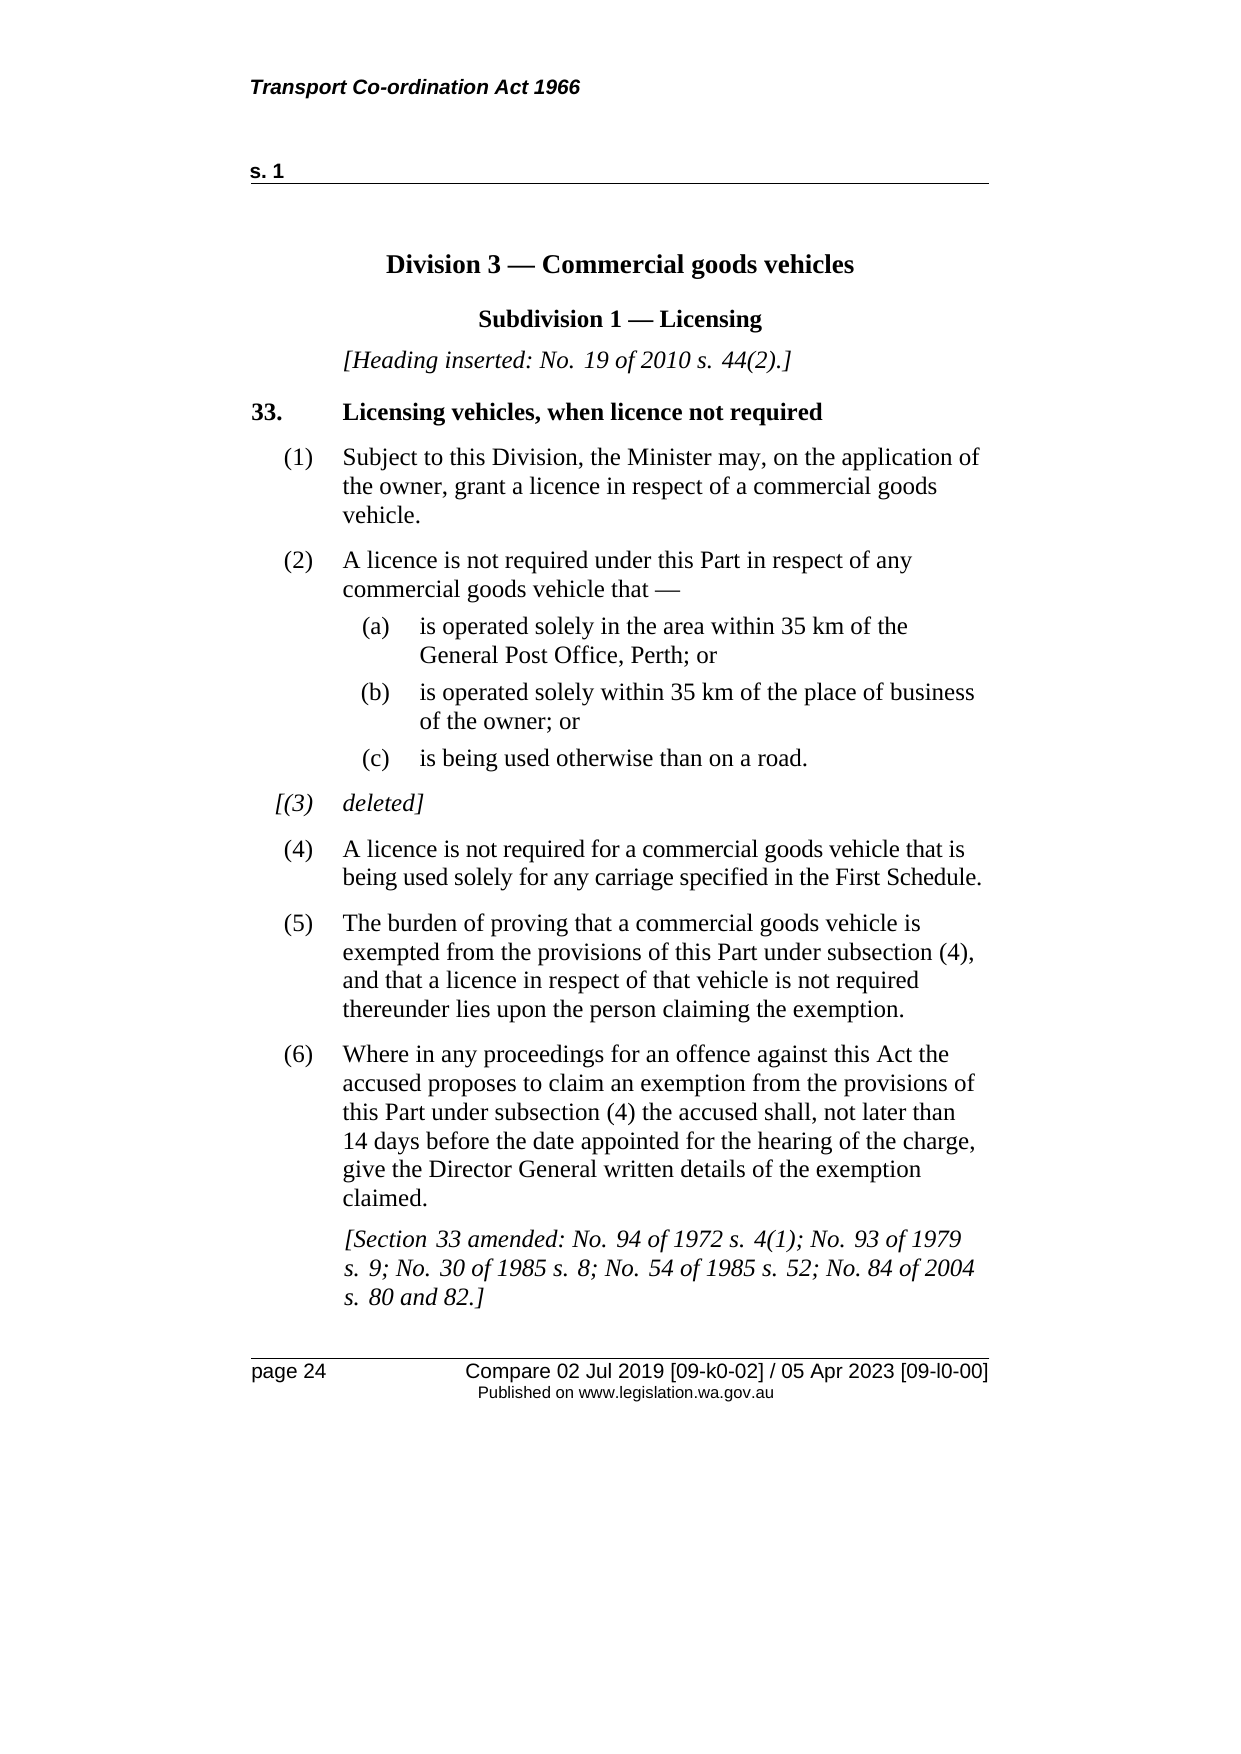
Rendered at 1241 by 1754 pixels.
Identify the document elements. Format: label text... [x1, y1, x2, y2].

text (a) is operated solely in the area within 35 km of the General Post Office, Perth; or [251, 611, 989, 669]
text (4) A licence is not required for a commercial goods vehicle that is being used solely for any carriage specified in the First Schedule. [251, 834, 989, 891]
subtitle [Heading inserted: No. 19 of 2010 s. 44(2).] [251, 345, 989, 374]
text (c) is being used otherwise than on a road. [251, 743, 989, 772]
text (2) A licence is not required under this Part in respect of any commercial goods vehicle that — [251, 545, 989, 603]
subtitle Division 3 — Commercial goods vehicles [251, 248, 989, 279]
text [Section 33 amended: No. 94 of 1972 s. 4(1); No. 93 of 1979 s. 9; No. 30 of 1985 s. 8; No. 54 of 1985 s. 52; No. 84 of 2004 s. 80 and 82.] [251, 1224, 989, 1311]
text [(3) deleted] [251, 788, 989, 817]
text (6) Where in any proceedings for an offence against this Act the accused proposes to claim an exemption from the provisions of this Part under subsection (4) the accused shall, not later than 14 days before the date appointed for the hearing of the charge, give the Director General written details of the exemption claimed. [251, 1039, 989, 1212]
subtitle Subdivision 1 — Licensing [251, 304, 989, 333]
text (1) Subject to this Division, the Minister may, on the application of the owner, grant a licence in respect of a commercial goods vehicle. [251, 442, 989, 529]
text (b) is operated solely within 35 km of the place of business of the owner; or [251, 677, 989, 734]
text (5) The burden of proving that a commercial goods vehicle is exempted from the provisions of this Part under subsection (4), and that a licence in respect of that vehicle is not required thereunder lies upon the person claiming the exemption. [251, 908, 989, 1023]
subtitle 33. Licensing vehicles, when licence not required [251, 397, 989, 426]
